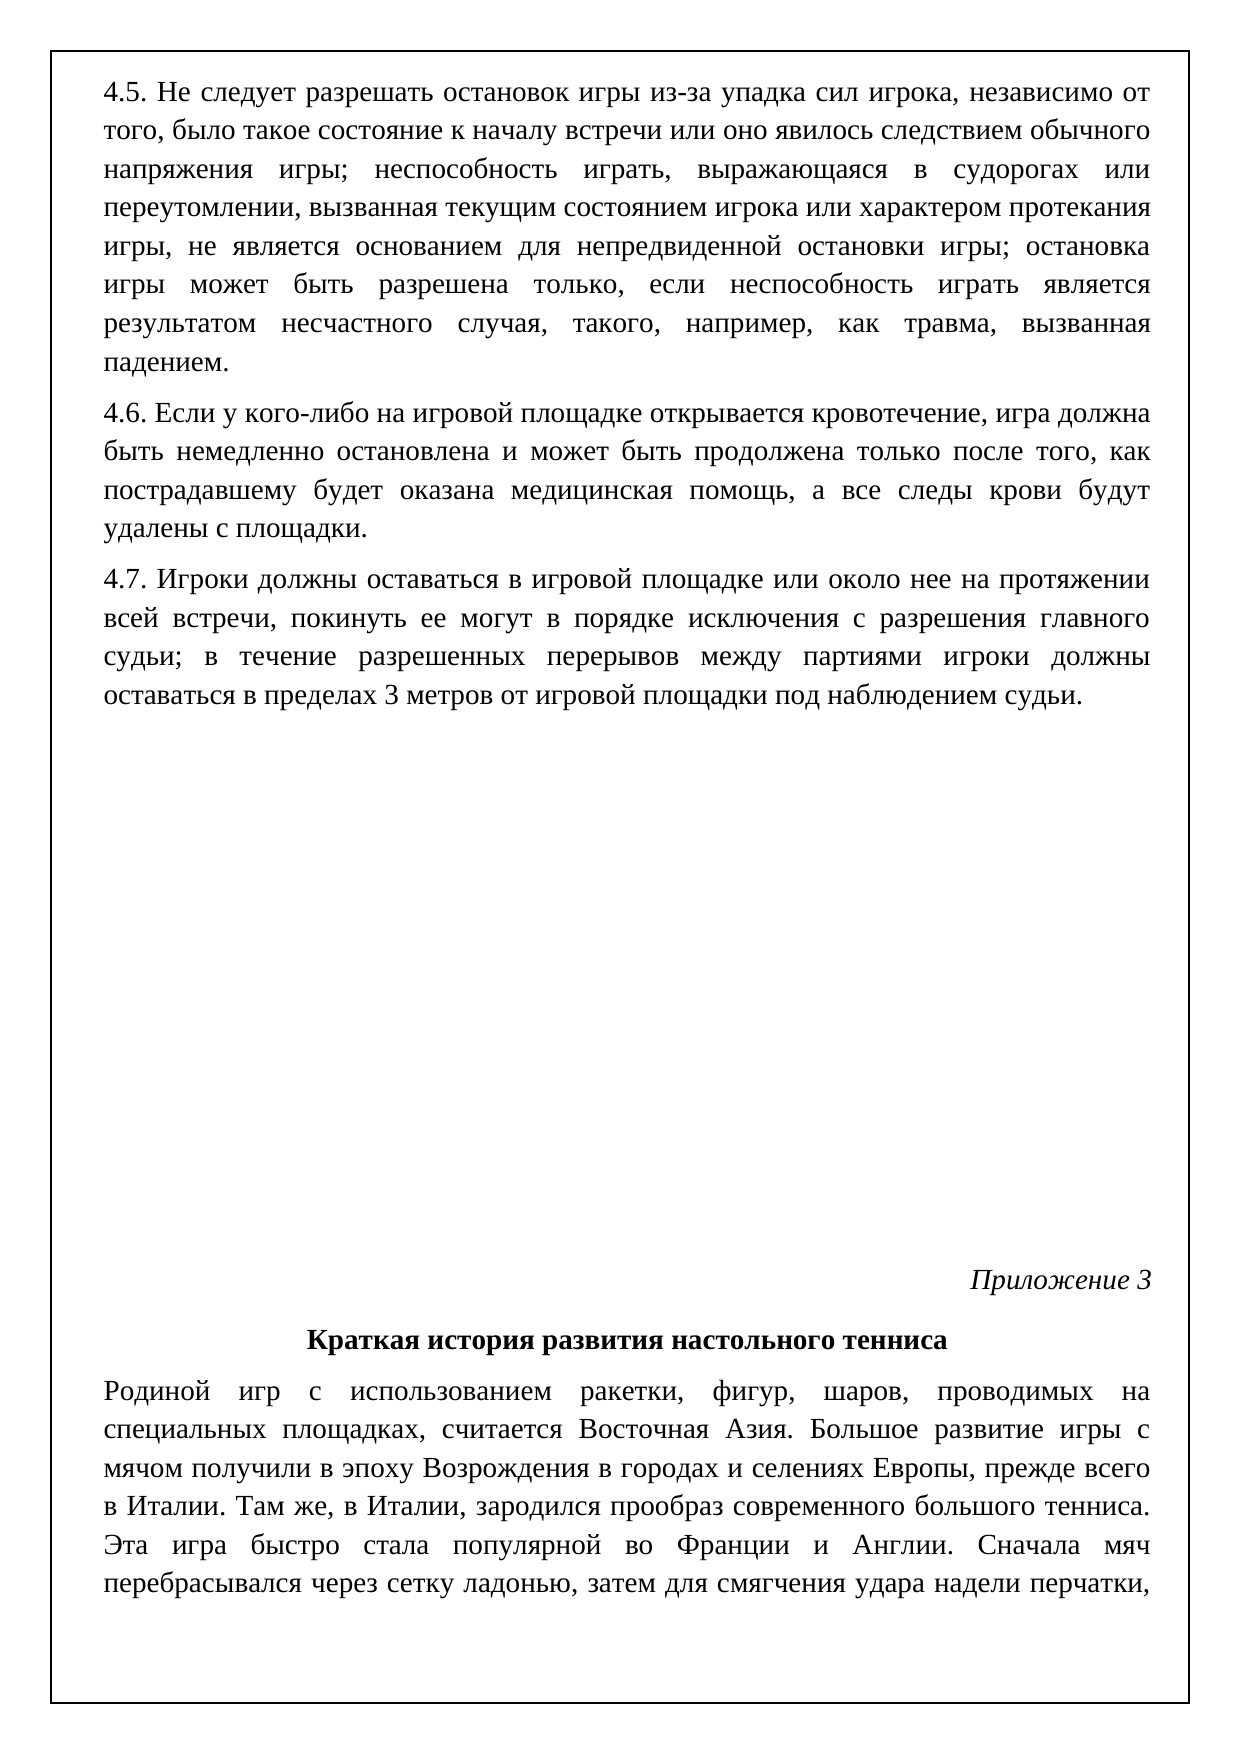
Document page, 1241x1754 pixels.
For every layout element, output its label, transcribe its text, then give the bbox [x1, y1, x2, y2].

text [103, 1373, 1152, 1599]
text 4.7. Игроки должны оставаться в игровой площадке или около нее на протяжении всей встречи, покинуть ее могут в порядке исключения с разрешения главного судьи; в течение разрешенных перерывов между партиями игроки должны оставаться в пределах 3 метров от игровой площадки под наблюдением судьи. [103, 561, 1152, 711]
text Приложение 3 [103, 1262, 1152, 1296]
text 4.5. Не следует разрешать остановок игры из-за упадка сил игрока, независимо от того, было такое состояние к началу встречи или оно явилось следствием обычного напряжения игры; неспособность играть, выражающаяся в судорогах или переутомлении, вызванная текущим состоянием игрока или характером протекания игры, не является основанием для непредвиденной остановки игры; остановка игры может быть разрешена только, если неспособность играть является результатом несчастного случая, такого, например, как травма, вызванная падением. [103, 74, 1152, 377]
text Краткая история развития настольного тенниса [103, 1322, 1152, 1355]
text 4.6. Если у кого-либо на игровой площадке открывается кровотечение, игра должна быть немедленно остановлена и может быть продолжена только после того, как пострадавшему будет оказана медицинская помощь, а все следы крови будут удалены с площадки. [103, 395, 1152, 544]
